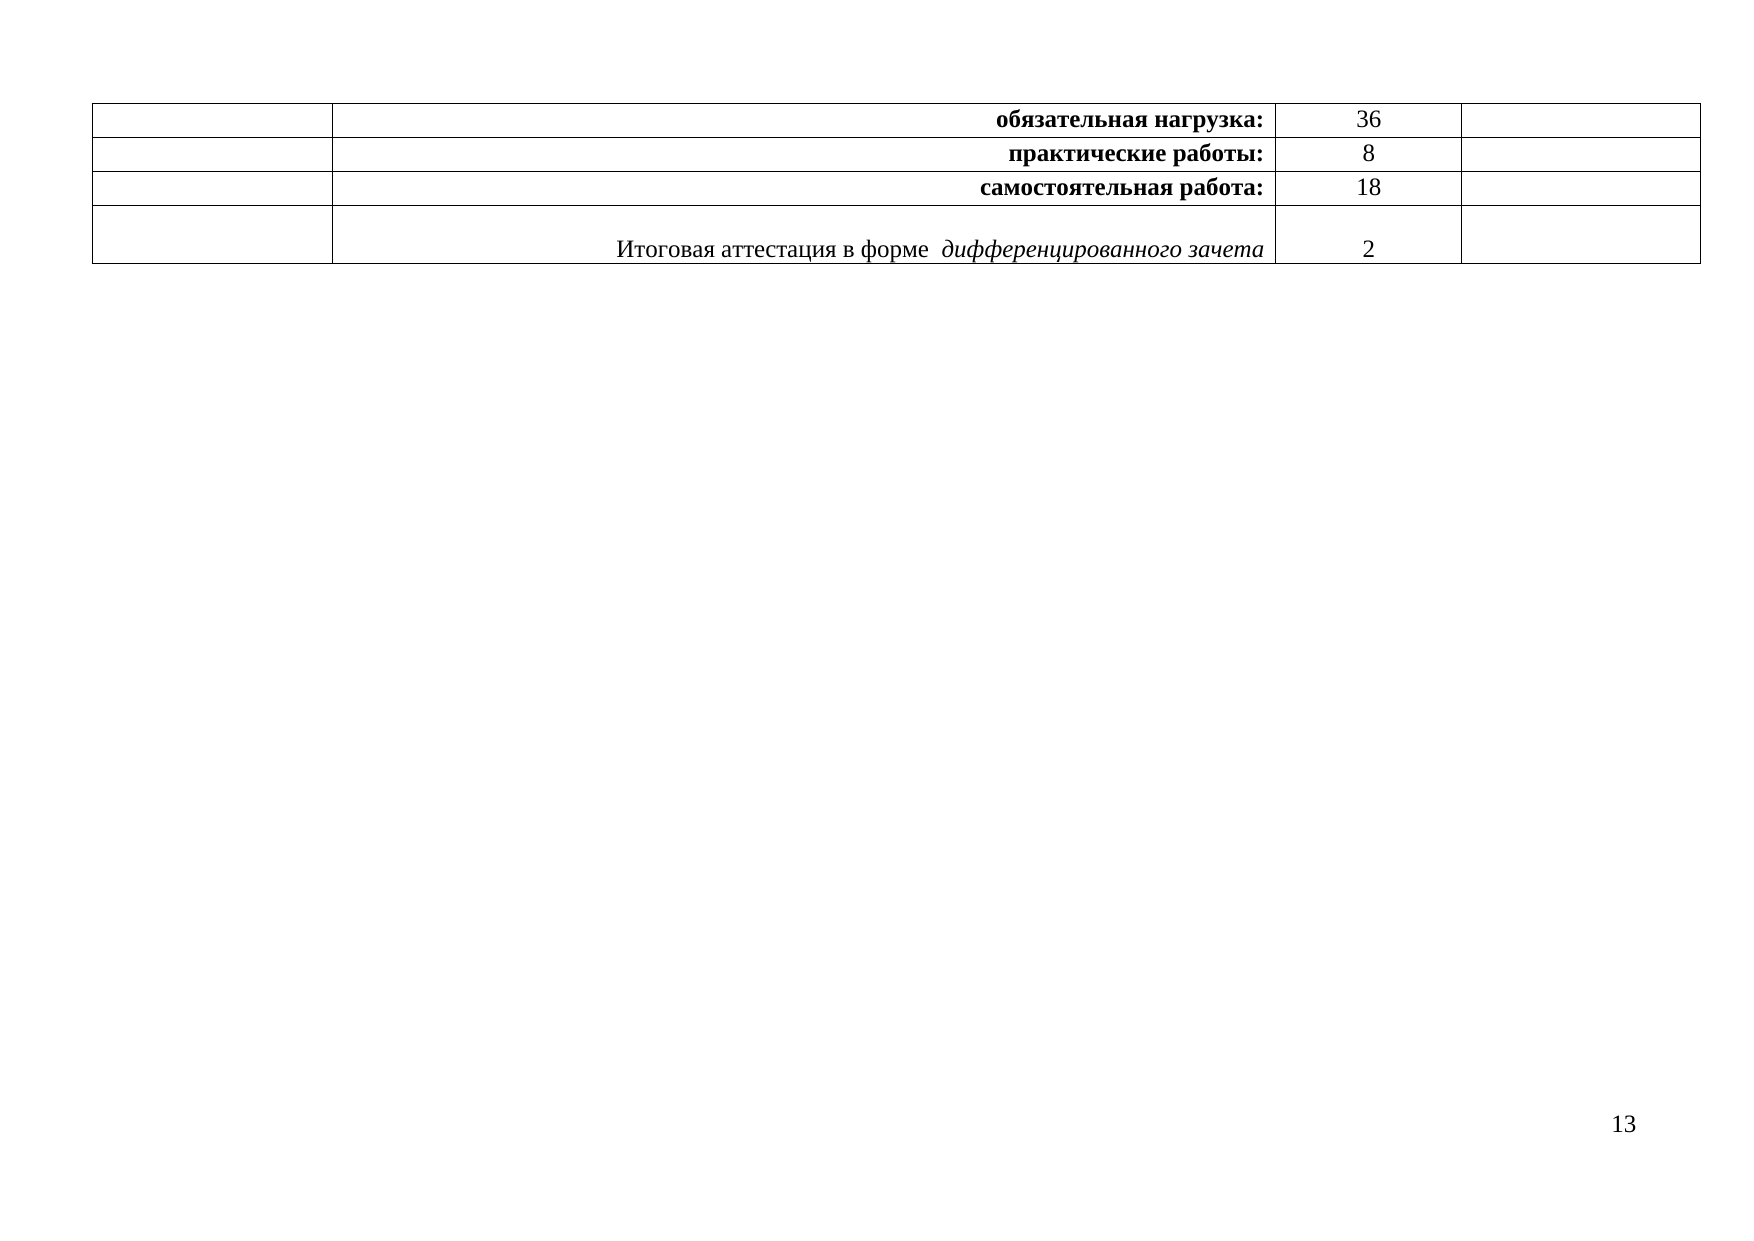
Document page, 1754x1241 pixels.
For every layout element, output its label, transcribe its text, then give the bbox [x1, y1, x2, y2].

table_cell Итоговая аттестация в форме дифференцированного зачета [333, 206, 1275, 263]
table_cell [1462, 138, 1700, 171]
table_cell [93, 206, 332, 263]
table_cell 36 [1276, 104, 1461, 137]
table_cell [1462, 172, 1700, 205]
table_cell [1462, 206, 1700, 263]
table_cell 2 [1276, 206, 1461, 263]
table_cell обязательная нагрузка: [333, 104, 1275, 137]
table_cell [93, 138, 332, 171]
table_cell самостоятельная работа: [333, 172, 1275, 205]
table_cell [1462, 104, 1700, 137]
table_cell 8 [1276, 138, 1461, 171]
table_cell практические работы: [333, 138, 1275, 171]
table_cell 18 [1276, 172, 1461, 205]
table_cell [93, 172, 332, 205]
table_cell [93, 104, 332, 137]
